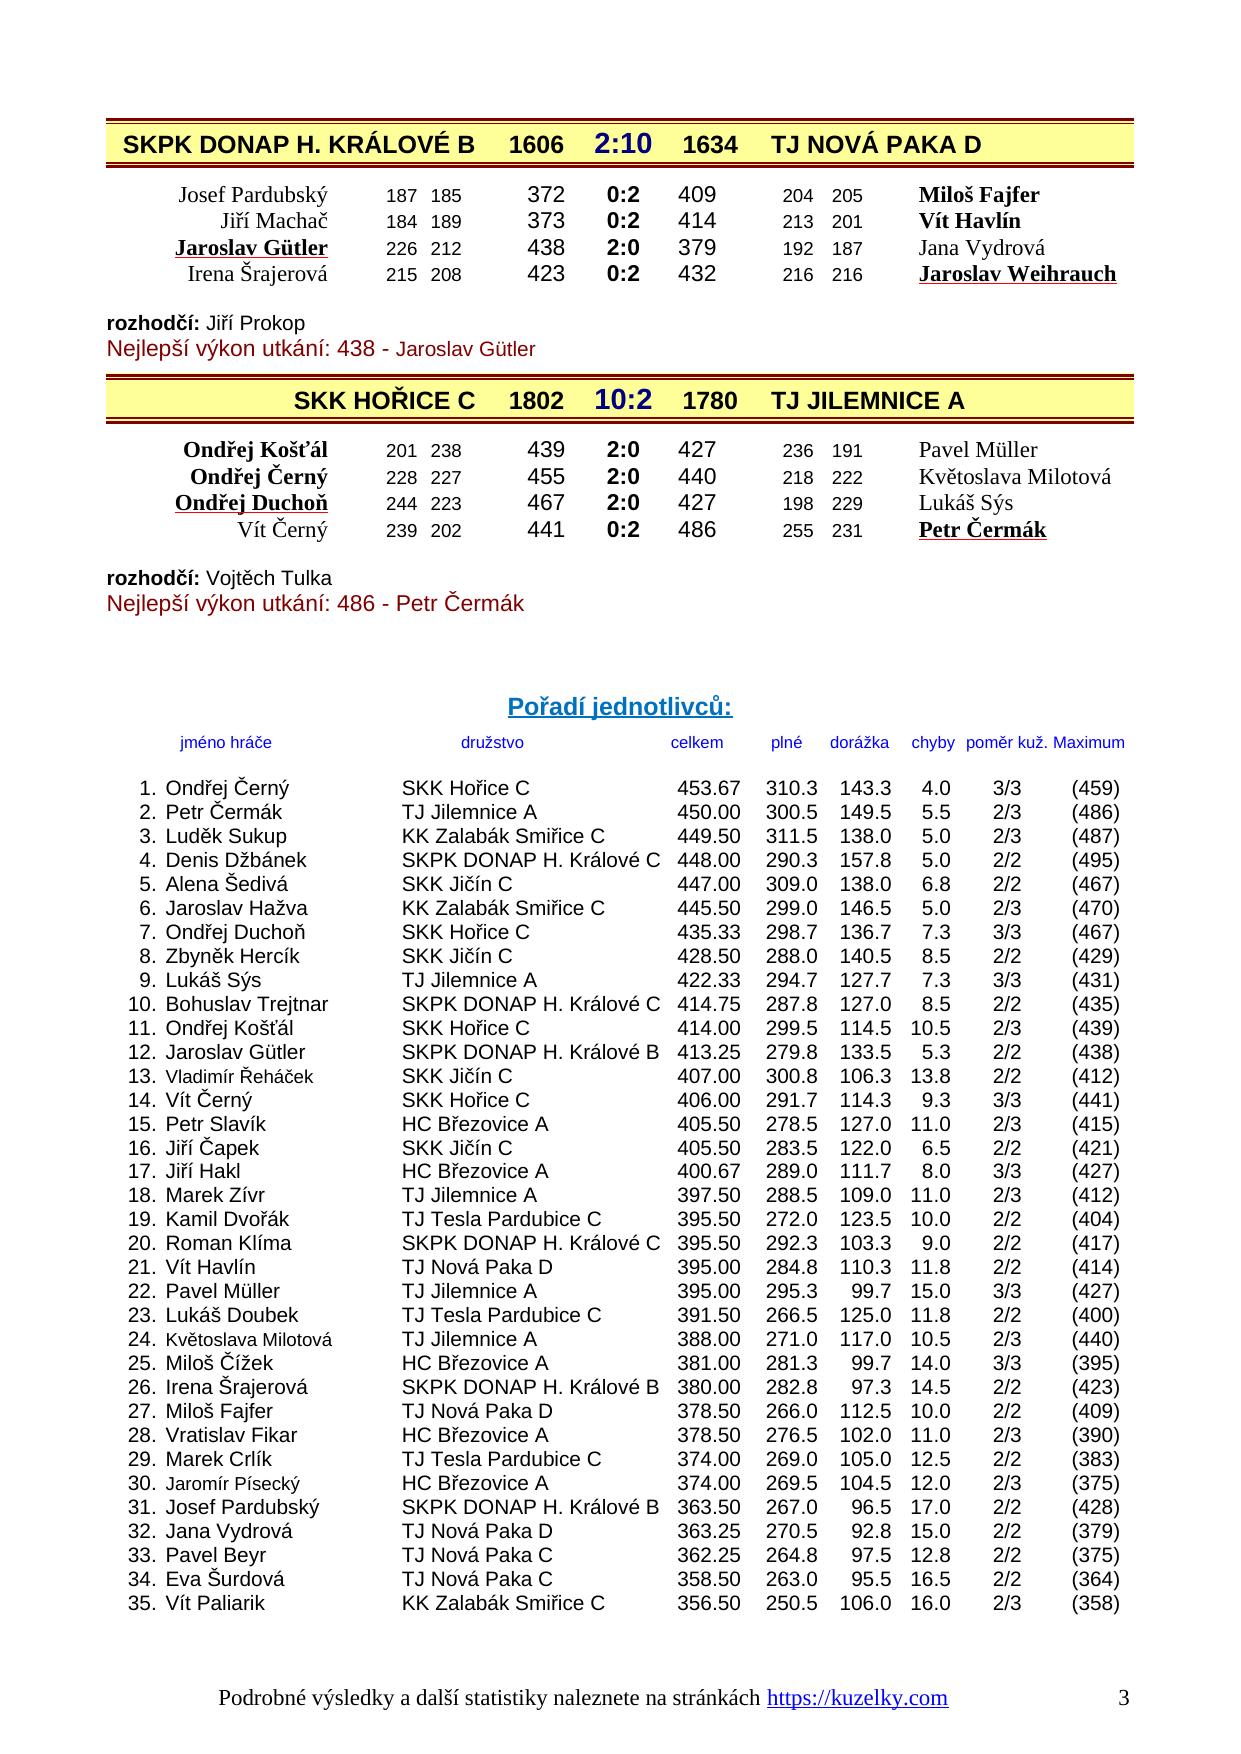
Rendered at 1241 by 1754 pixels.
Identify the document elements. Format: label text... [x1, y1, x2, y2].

text Pořadí jednotlivců: [94, 692, 1145, 720]
text Ondřej Duchoň 244 223 467 2:0 427 198 229 Lukáš Sýs [106, 489, 1134, 516]
text 24. Květoslava Milotová TJ Jilemnice A 388.00 271.0 117.0 10.5 2/3 (440) [106, 1327, 1134, 1351]
text 31. Josef Pardubský SKPK DONAP H. Králové B 363.50 267.0 96.5 17.0 2/2 (428) [106, 1495, 1134, 1519]
text Nejlepší výkon utkání: 438 - Jaroslav Gütler [106, 334, 1134, 361]
text 9. Lukáš Sýs TJ Jilemnice A 422.33 294.7 127.7 7.3 3/3 (431) [106, 968, 1134, 992]
text 6. Jaroslav Hažva KK Zalabák Smiřice C 445.50 299.0 146.5 5.0 2/3 (470) [106, 896, 1134, 920]
text 26. Irena Šrajerová SKPK DONAP H. Králové B 380.00 282.8 97.3 14.5 2/2 (423) [106, 1375, 1134, 1399]
text rozhodčí: Vojtěch Tulka [106, 566, 1134, 590]
text 25. Miloš Čížek HC Březovice A 381.00 281.3 99.7 14.0 3/3 (395) [106, 1351, 1134, 1375]
text Jiří Machač 184 189 373 0:2 414 213 201 Vít Havlín [106, 207, 1134, 234]
text 32. Jana Vydrová TJ Nová Paka D 363.25 270.5 92.8 15.0 2/2 (379) [106, 1519, 1134, 1543]
text 12. Jaroslav Gütler SKPK DONAP H. Králové B 413.25 279.8 133.5 5.3 2/2 (438) [106, 1039, 1134, 1063]
text 29. Marek Crlík TJ Tesla Pardubice C 374.00 269.0 105.0 12.5 2/2 (383) [106, 1447, 1134, 1471]
text 19. Kamil Dvořák TJ Tesla Pardubice C 395.50 272.0 123.5 10.0 2/2 (404) [106, 1207, 1134, 1231]
text 8. Zbyněk Hercík SKK Jičín C 428.50 288.0 140.5 8.5 2/2 (429) [106, 944, 1134, 968]
text 5. Alena Šedivá SKK Jičín C 447.00 309.0 138.0 6.8 2/2 (467) [106, 872, 1134, 896]
text SKK Hořice C 1802 10:2 1780 TJ Jilemnice A [106, 380, 1134, 417]
text 14. Vít Černý SKK Hořice C 406.00 291.7 114.3 9.3 3/3 (441) [106, 1087, 1134, 1111]
text 23. Lukáš Doubek TJ Tesla Pardubice C 391.50 266.5 125.0 11.8 2/2 (400) [106, 1303, 1134, 1327]
text 27. Miloš Fajfer TJ Nová Paka D 378.50 266.0 112.5 10.0 2/2 (409) [106, 1399, 1134, 1423]
text 13. Vladimír Řeháček SKK Jičín C 407.00 300.8 106.3 13.8 2/2 (412) [106, 1063, 1134, 1087]
text 21. Vít Havlín TJ Nová Paka D 395.00 284.8 110.3 11.8 2/2 (414) [106, 1255, 1134, 1279]
text 11. Ondřej Košťál SKK Hořice C 414.00 299.5 114.5 10.5 2/3 (439) [106, 1016, 1134, 1039]
text 34. Eva Šurdová TJ Nová Paka C 358.50 263.0 95.5 16.5 2/2 (364) [106, 1567, 1134, 1591]
text 22. Pavel Müller TJ Jilemnice A 395.00 295.3 99.7 15.0 3/3 (427) [106, 1279, 1134, 1303]
text jméno hráče družstvo celkem plné dorážka chyby poměr kuž. Maximum [106, 733, 1134, 752]
text 4. Denis Džbánek SKPK DONAP H. Králové C 448.00 290.3 157.8 5.0 2/2 (495) [106, 848, 1134, 872]
text Ondřej Černý 228 227 455 2:0 440 218 222 Květoslava Milotová [106, 463, 1134, 489]
text 28. Vratislav Fikar HC Březovice A 378.50 276.5 102.0 11.0 2/3 (390) [106, 1423, 1134, 1447]
text Ondřej Košťál 201 238 439 2:0 427 236 191 Pavel Müller [106, 436, 1134, 463]
text 30. Jaromír Písecký HC Březovice A 374.00 269.5 104.5 12.0 2/3 (375) [106, 1471, 1134, 1495]
text 10. Bohuslav Trejtnar SKPK DONAP H. Králové C 414.75 287.8 127.0 8.5 2/2 (435) [106, 992, 1134, 1016]
text 16. Jiří Čapek SKK Jičín C 405.50 283.5 122.0 6.5 2/2 (421) [106, 1135, 1134, 1159]
text rozhodčí: Jiří Prokop [106, 311, 1134, 334]
text 35. Vít Paliarik KK Zalabák Smiřice C 356.50 250.5 106.0 16.0 2/3 (358) [106, 1591, 1134, 1614]
text Vít Černý 239 202 441 0:2 486 255 231 Petr Čermák [106, 516, 1134, 542]
text Irena Šrajerová 215 208 423 0:2 432 216 216 Jaroslav Weihrauch [106, 260, 1134, 287]
text 2. Petr Čermák TJ Jilemnice A 450.00 300.5 149.5 5.5 2/3 (486) [106, 800, 1134, 824]
text 20. Roman Klíma SKPK DONAP H. Králové C 395.50 292.3 103.3 9.0 2/2 (417) [106, 1231, 1134, 1255]
text 17. Jiří Hakl HC Březovice A 400.67 289.0 111.7 8.0 3/3 (427) [106, 1159, 1134, 1183]
text 3. Luděk Sukup KK Zalabák Smiřice C 449.50 311.5 138.0 5.0 2/3 (487) [106, 824, 1134, 848]
text 7. Ondřej Duchoň SKK Hořice C 435.33 298.7 136.7 7.3 3/3 (467) [106, 920, 1134, 944]
text 15. Petr Slavík HC Březovice A 405.50 278.5 127.0 11.0 2/3 (415) [106, 1111, 1134, 1135]
text SKPK DONAP H. Králové B 1606 2:10 1634 TJ Nová Paka D [106, 124, 1134, 162]
text Josef Pardubský 187 185 372 0:2 409 204 205 Miloš Fajfer [106, 181, 1134, 207]
text Nejlepší výkon utkání: 486 - Petr Čermák [106, 590, 1134, 616]
text Jaroslav Gütler 226 212 438 2:0 379 192 187 Jana Vydrová [106, 234, 1134, 260]
text 18. Marek Zívr TJ Jilemnice A 397.50 288.5 109.0 11.0 2/3 (412) [106, 1183, 1134, 1207]
text 33. Pavel Beyr TJ Nová Paka C 362.25 264.8 97.5 12.8 2/2 (375) [106, 1543, 1134, 1567]
text 1. Ondřej Černý SKK Hořice C 453.67 310.3 143.3 4.0 3/3 (459) [106, 776, 1134, 800]
